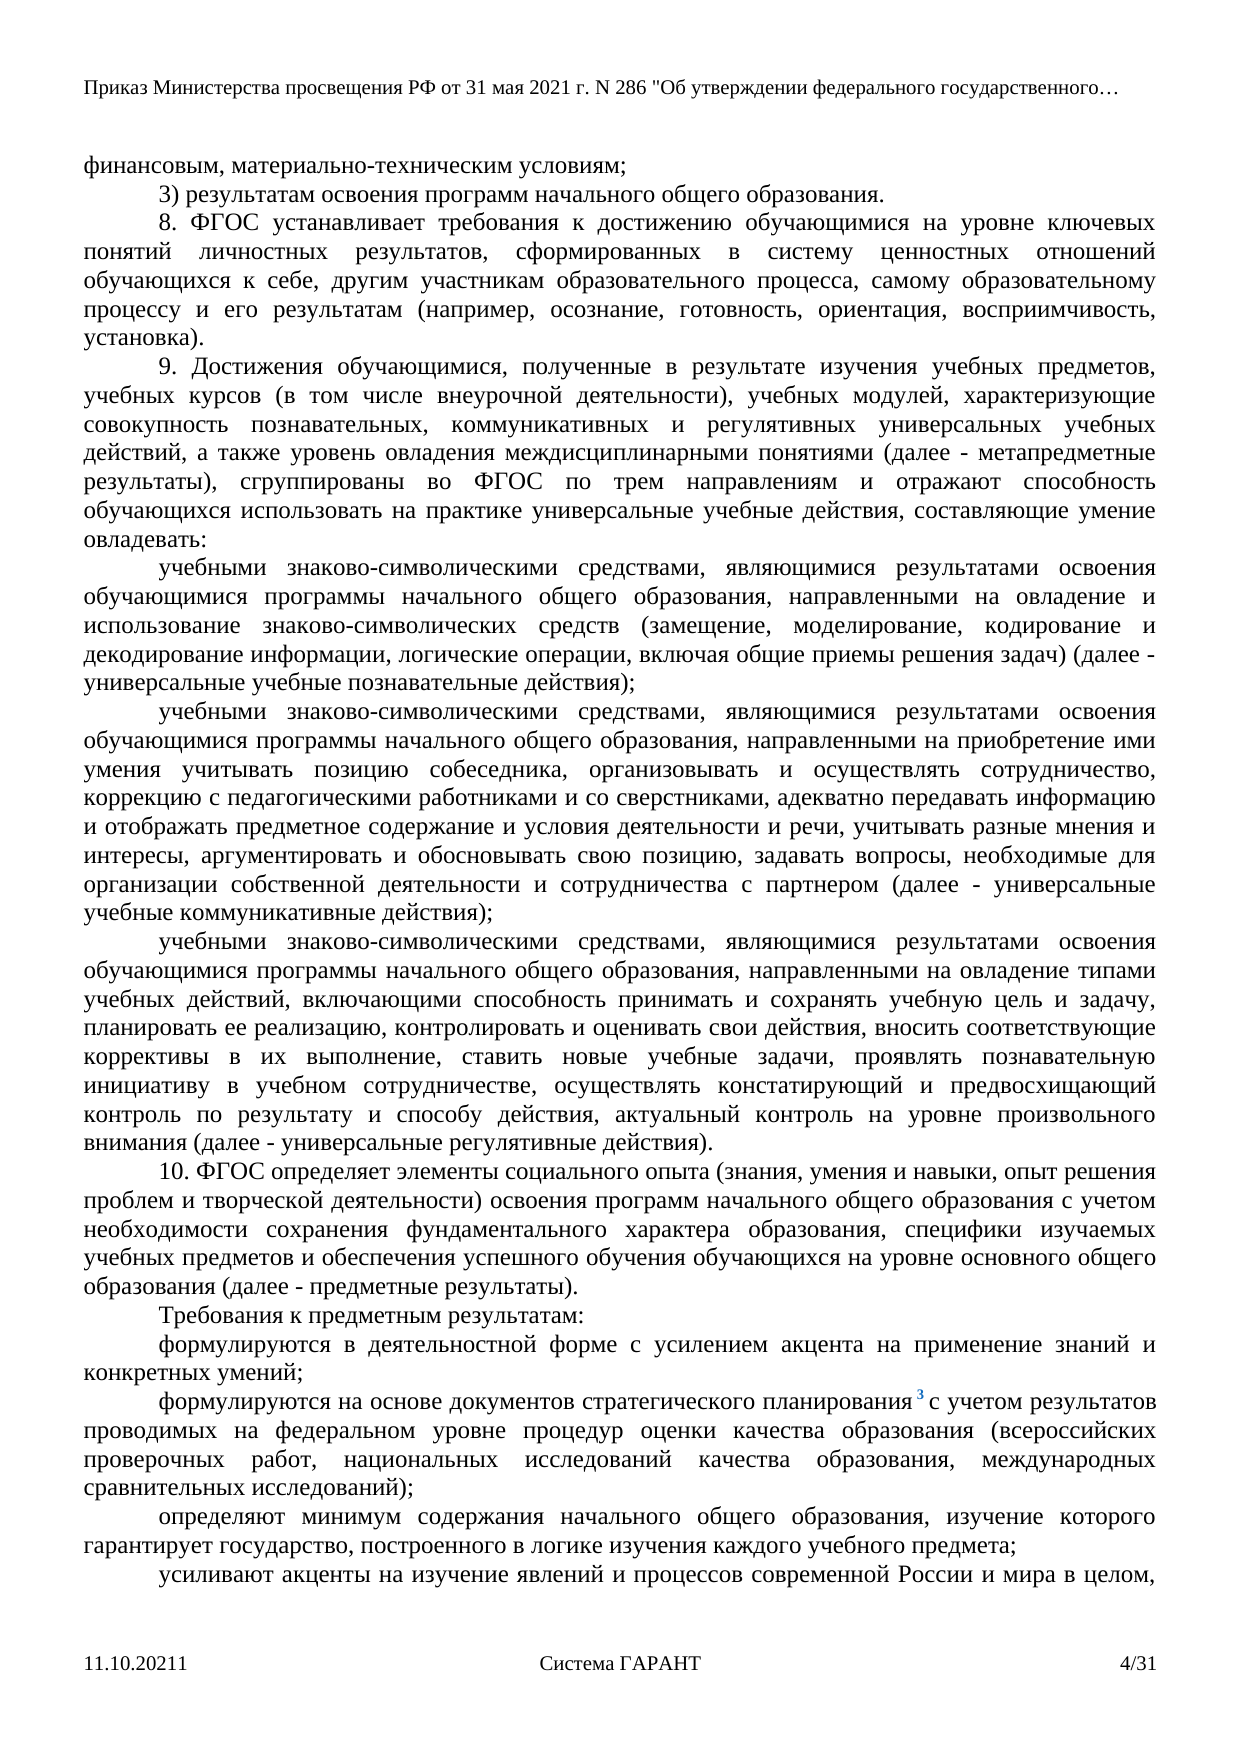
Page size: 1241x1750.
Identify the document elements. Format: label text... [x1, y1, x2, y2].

text формулируются в деятельностной форме с усилением акцента на применение знаний и конкретных умений; [83, 1329, 1157, 1386]
text 8. ФГОС устанавливает требования к достижению обучающимися на уровне ключевых понятий личностных результатов, сформированных в систему ценностных отношений обучающихся к себе, другим участникам образовательного процесса, самому образовательному процессу и его результатам (например, осознание, готовность, ориентация, восприимчивость, установка). [83, 207, 1157, 351]
text учебными знаково-символическими средствами, являющимися результатами освоения обучающимися программы начального общего образования, направленными на овладение типами учебных действий, включающими способность принимать и сохранять учебную цель и задачу, планировать ее реализацию, контролировать и оценивать свои действия, вносить соответствующие коррективы в их выполнение, ставить новые учебные задачи, проявлять познавательную инициативу в учебном сотрудничестве, осуществлять констатирующий и предвосхищающий контроль по результату и способу действия, актуальный контроль на уровне произвольного внимания (далее - универсальные регулятивные действия). [83, 926, 1157, 1156]
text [83, 1559, 1157, 1587]
text 3) результатам освоения программ начального общего образования. [83, 179, 1157, 207]
text Требования к предметным результатам: [83, 1300, 1157, 1329]
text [83, 150, 1157, 179]
text 10. ФГОС определяет элементы социального опыта (знания, умения и навыки, опыт решения проблем и творческой деятельности) освоения программ начального общего образования с учетом необходимости сохранения фундаментального характера образования, специфики изучаемых учебных предметов и обеспечения успешного обучения обучающихся на уровне основного общего образования (далее - предметные результаты). [83, 1156, 1157, 1300]
text учебными знаково-символическими средствами, являющимися результатами освоения обучающимися программы начального общего образования, направленными на овладение и использование знаково-символических средств (замещение, моделирование, кодирование и декодирование информации, логические операции, включая общие приемы решения задач) (далее - универсальные учебные познавательные действия); [83, 552, 1157, 696]
text определяют минимум содержания начального общего образования, изучение которого гарантирует государство, построенного в логике изучения каждого учебного предмета; [83, 1501, 1157, 1559]
text формулируются на основе документов стратегического планирования 3 с учетом результатов проводимых на федеральном уровне процедур оценки качества образования (всероссийских проверочных работ, национальных исследований качества образования, международных сравнительных исследований); [83, 1386, 1157, 1501]
text 9. Достижения обучающимися, полученные в результате изучения учебных предметов, учебных курсов (в том числе внеурочной деятельности), учебных модулей, характеризующие совокупность познавательных, коммуникативных и регулятивных универсальных учебных действий, а также уровень овладения междисциплинарными понятиями (далее - метапредметные результаты), сгруппированы во ФГОС по трем направлениям и отражают способность обучающихся использовать на практике универсальные учебные действия, составляющие умение овладевать: [83, 351, 1157, 552]
text учебными знаково-символическими средствами, являющимися результатами освоения обучающимися программы начального общего образования, направленными на приобретение ими умения учитывать позицию собеседника, организовывать и осуществлять сотрудничество, коррекцию с педагогическими работниками и со сверстниками, адекватно передавать информацию и отображать предметное содержание и условия деятельности и речи, учитывать разные мнения и интересы, аргументировать и обосновывать свою позицию, задавать вопросы, необходимые для организации собственной деятельности и сотрудничества с партнером (далее - универсальные учебные коммуникативные действия); [83, 696, 1157, 926]
